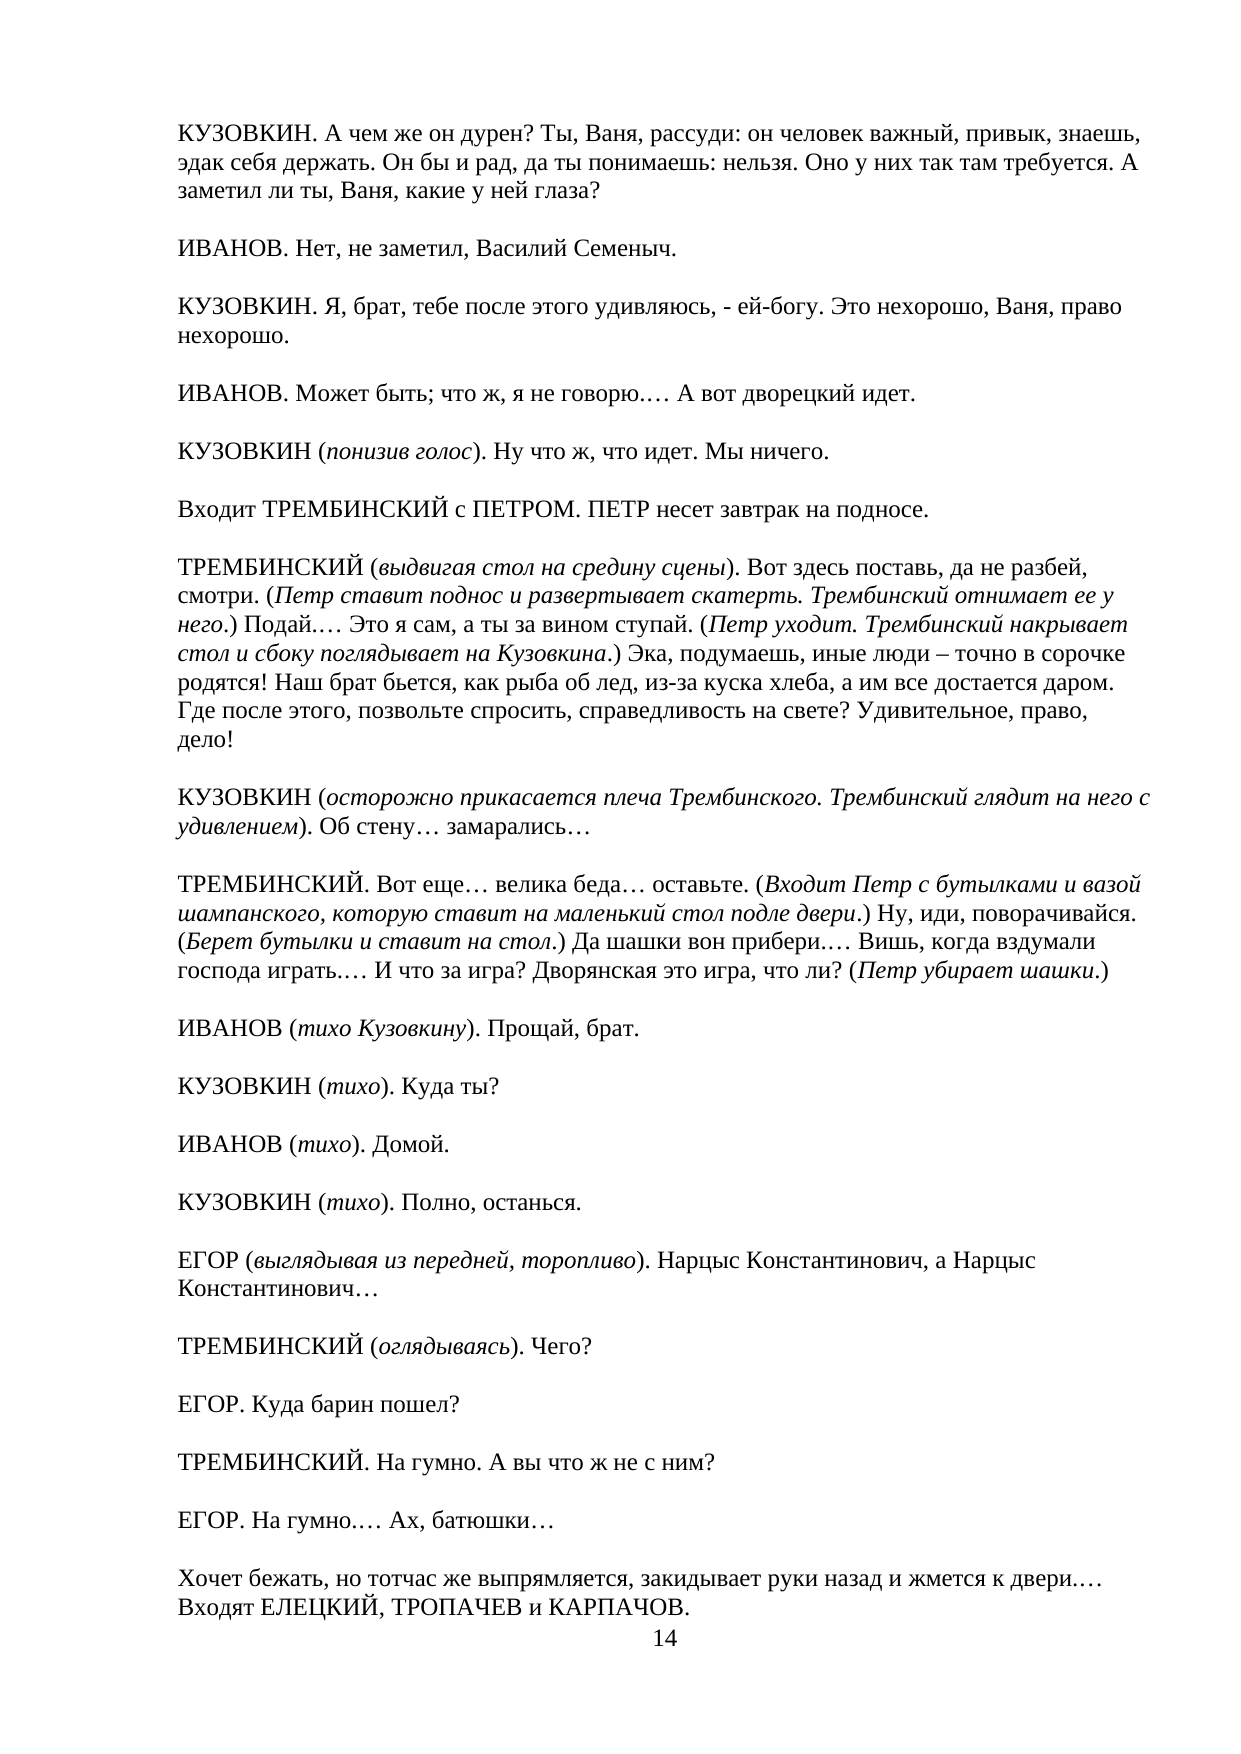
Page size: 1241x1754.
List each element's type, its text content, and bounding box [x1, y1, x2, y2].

text ЕГОР. Куда барин пошел? [177, 1389, 1152, 1418]
text ТРЕМБИНСКИЙ (выдвигая стол на средину сцены). Вот здесь поставь, да не разбей, смотри. (Петр ставит поднос и развертывает скатерть. Трембинский отнимает ее у него.) Подай.… Это я сам, а ты за вином ступай. (Петр уходит. Трембинский накрывает стол и сбоку поглядывает на Кузовкина.) Эка, подумаешь, иные люди – точно в сорочке родятся! Наш брат бьется, как рыба об лед, из-за куска хлеба, а им все достается даром. Где после этого, позвольте спросить, справедливость на свете? Удивительное, право, дело! [177, 552, 1152, 753]
text КУЗОВКИН. А чем же он дурен? Ты, Ваня, рассуди: он человек важный, привык, знаешь, эдак себя держать. Он бы и рад, да ты понимаешь: нельзя. Оно у них так там требуется. А заметил ли ты, Ваня, какие у ней глаза? [177, 118, 1152, 204]
text ТРЕМБИНСКИЙ (оглядываясь). Чего? [177, 1331, 1152, 1360]
text ИВАНОВ (тихо). Домой. [177, 1129, 1152, 1158]
text КУЗОВКИН. Я, брат, тебе после этого удивляюсь, - ей-богу. Это нехорошо, Ваня, право нехорошо. [177, 291, 1152, 349]
text ИВАНОВ. Может быть; что ж, я не говорю.… А вот дворецкий идет. [177, 378, 1152, 407]
text Хочет бежать, но тотчас же выпрямляется, закидывает руки назад и жмется к двери.… Входят ЕЛЕЦКИЙ, ТРОПАЧЕВ и КАРПАЧОВ. [177, 1563, 1152, 1621]
text ТРЕМБИНСКИЙ. На гумно. А вы что ж не с ним? [177, 1447, 1152, 1476]
text КУЗОВКИН (понизив голос). Ну что ж, что идет. Мы ничего. [177, 436, 1152, 465]
text КУЗОВКИН (тихо). Куда ты? [177, 1071, 1152, 1100]
text КУЗОВКИН (осторожно прикасается плеча Трембинского. Трембинский глядит на него с удивлением). Об стену… замарались… [177, 782, 1152, 840]
text ИВАНОВ. Нет, не заметил, Василий Семеныч. [177, 233, 1152, 262]
text ИВАНОВ (тихо Кузовкину). Прощай, брат. [177, 1013, 1152, 1042]
text ЕГОР. На гумно.… Ах, батюшки… [177, 1505, 1152, 1534]
text ЕГОР (выглядывая из передней, торопливо). Нарцыс Константинович, а Нарцыс Константинович… [177, 1245, 1152, 1302]
text Входит ТРЕМБИНСКИЙ с ПЕТРОМ. ПЕТР несет завтрак на подносе. [177, 494, 1152, 523]
text ТРЕМБИНСКИЙ. Вот еще… велика беда… оставьте. (Входит Петр с бутылками и вазой шампанского, которую ставит на маленький стол подле двери.) Ну, иди, поворачивайся. (Берет бутылки и ставит на стол.) Да шашки вон прибери.… Вишь, когда вздумали господа играть.… И что за игра? Дворянская это игра, что ли? (Петр убирает шашки.) [177, 869, 1152, 984]
text КУЗОВКИН (тихо). Полно, останься. [177, 1187, 1152, 1216]
